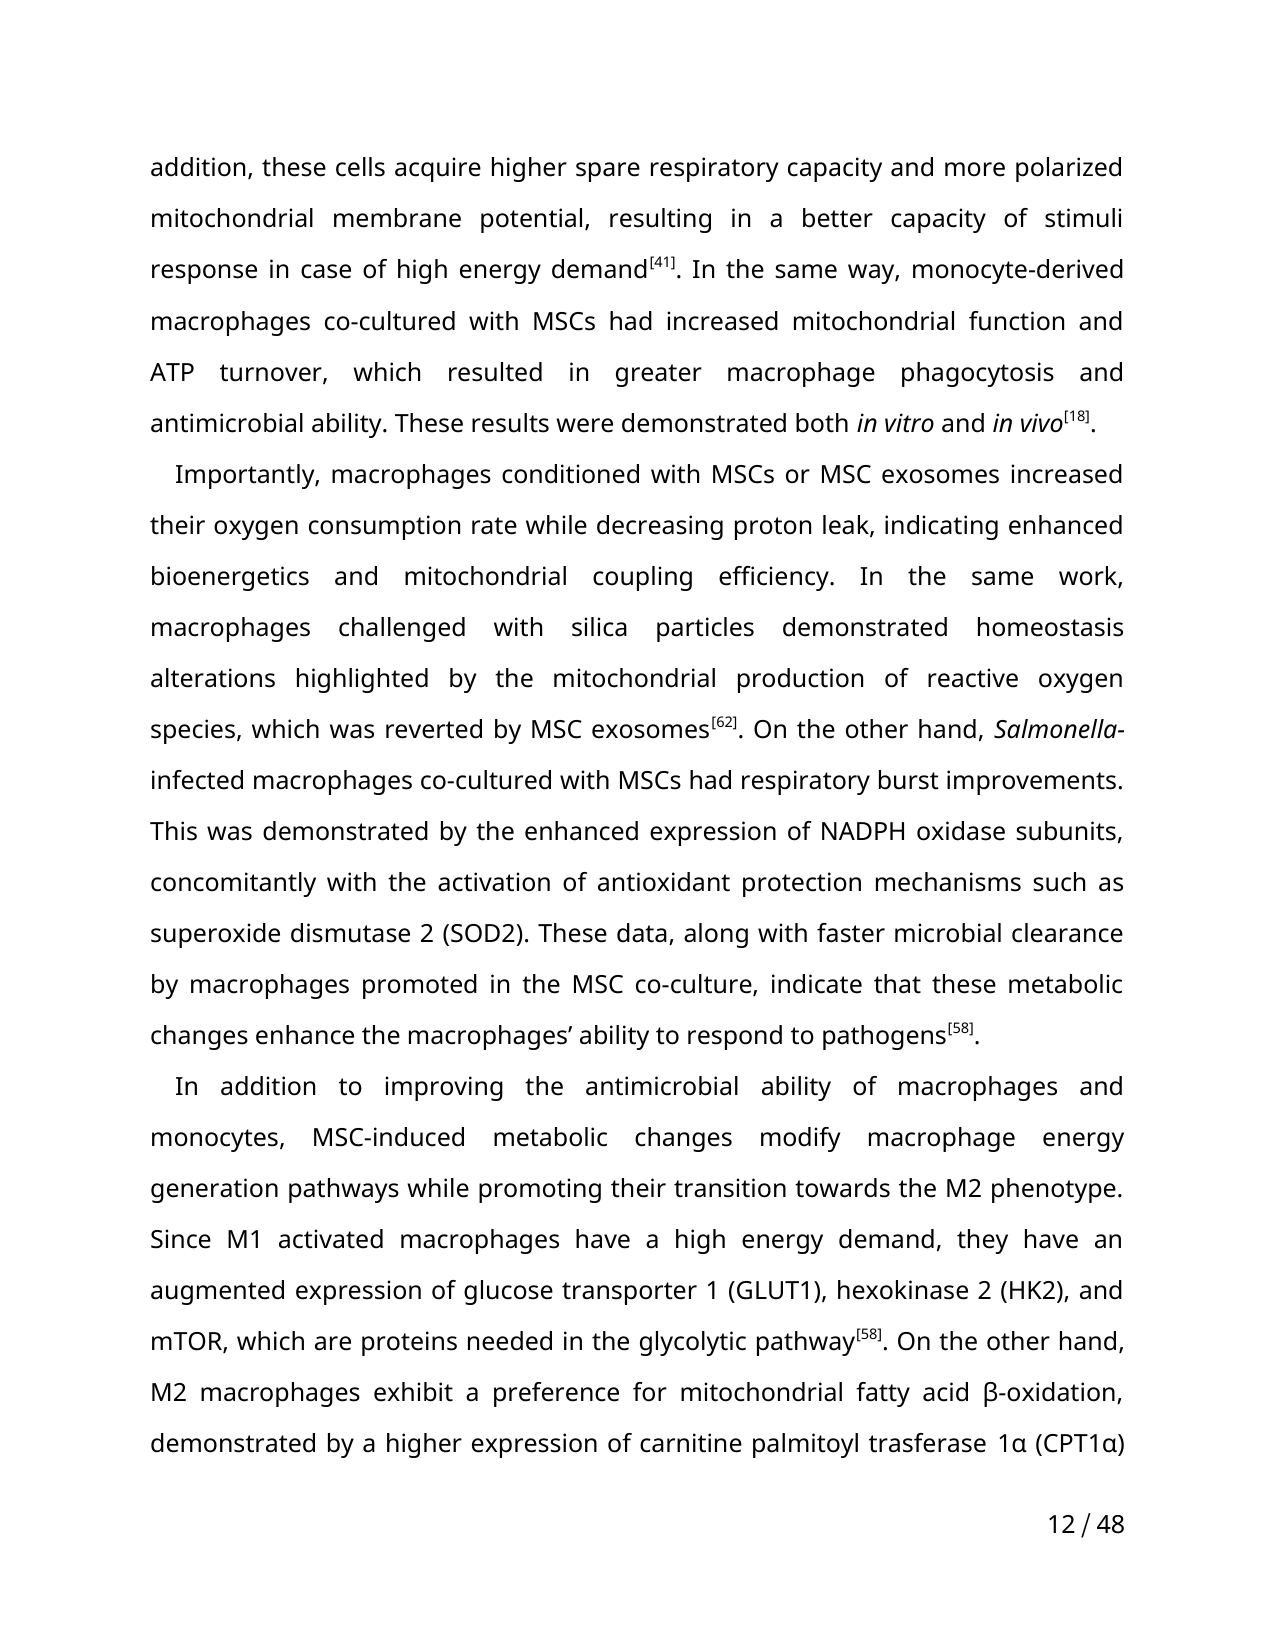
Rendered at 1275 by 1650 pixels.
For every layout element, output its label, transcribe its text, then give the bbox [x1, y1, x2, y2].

text Importantly, macrophages conditioned with MSCs or MSC exosomes increased their oxygen consumption rate while decreasing proton leak, indicating enhanced bioenergetics and mitochondrial coupling efficiency. In the same work, macrophages challenged with silica particles demonstrated homeostasis alterations highlighted by the mitochondrial production of reactive oxygen species, which was reverted by MSC exosomes[62]. On the other hand, Salmonella-infected macrophages co-cultured with MSCs had respiratory burst improvements. This was demonstrated by the enhanced expression of NADPH oxidase subunits, concomitantly with the activation of antioxidant protection mechanisms such as superoxide dismutase 2 (SOD2). These data, along with faster microbial clearance by macrophages promoted in the MSC co-culture, indicate that these metabolic changes enhance the macrophages’ ability to respond to pathogens[58]. [150, 456, 1125, 1052]
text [150, 150, 1125, 439]
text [150, 1069, 1125, 1460]
